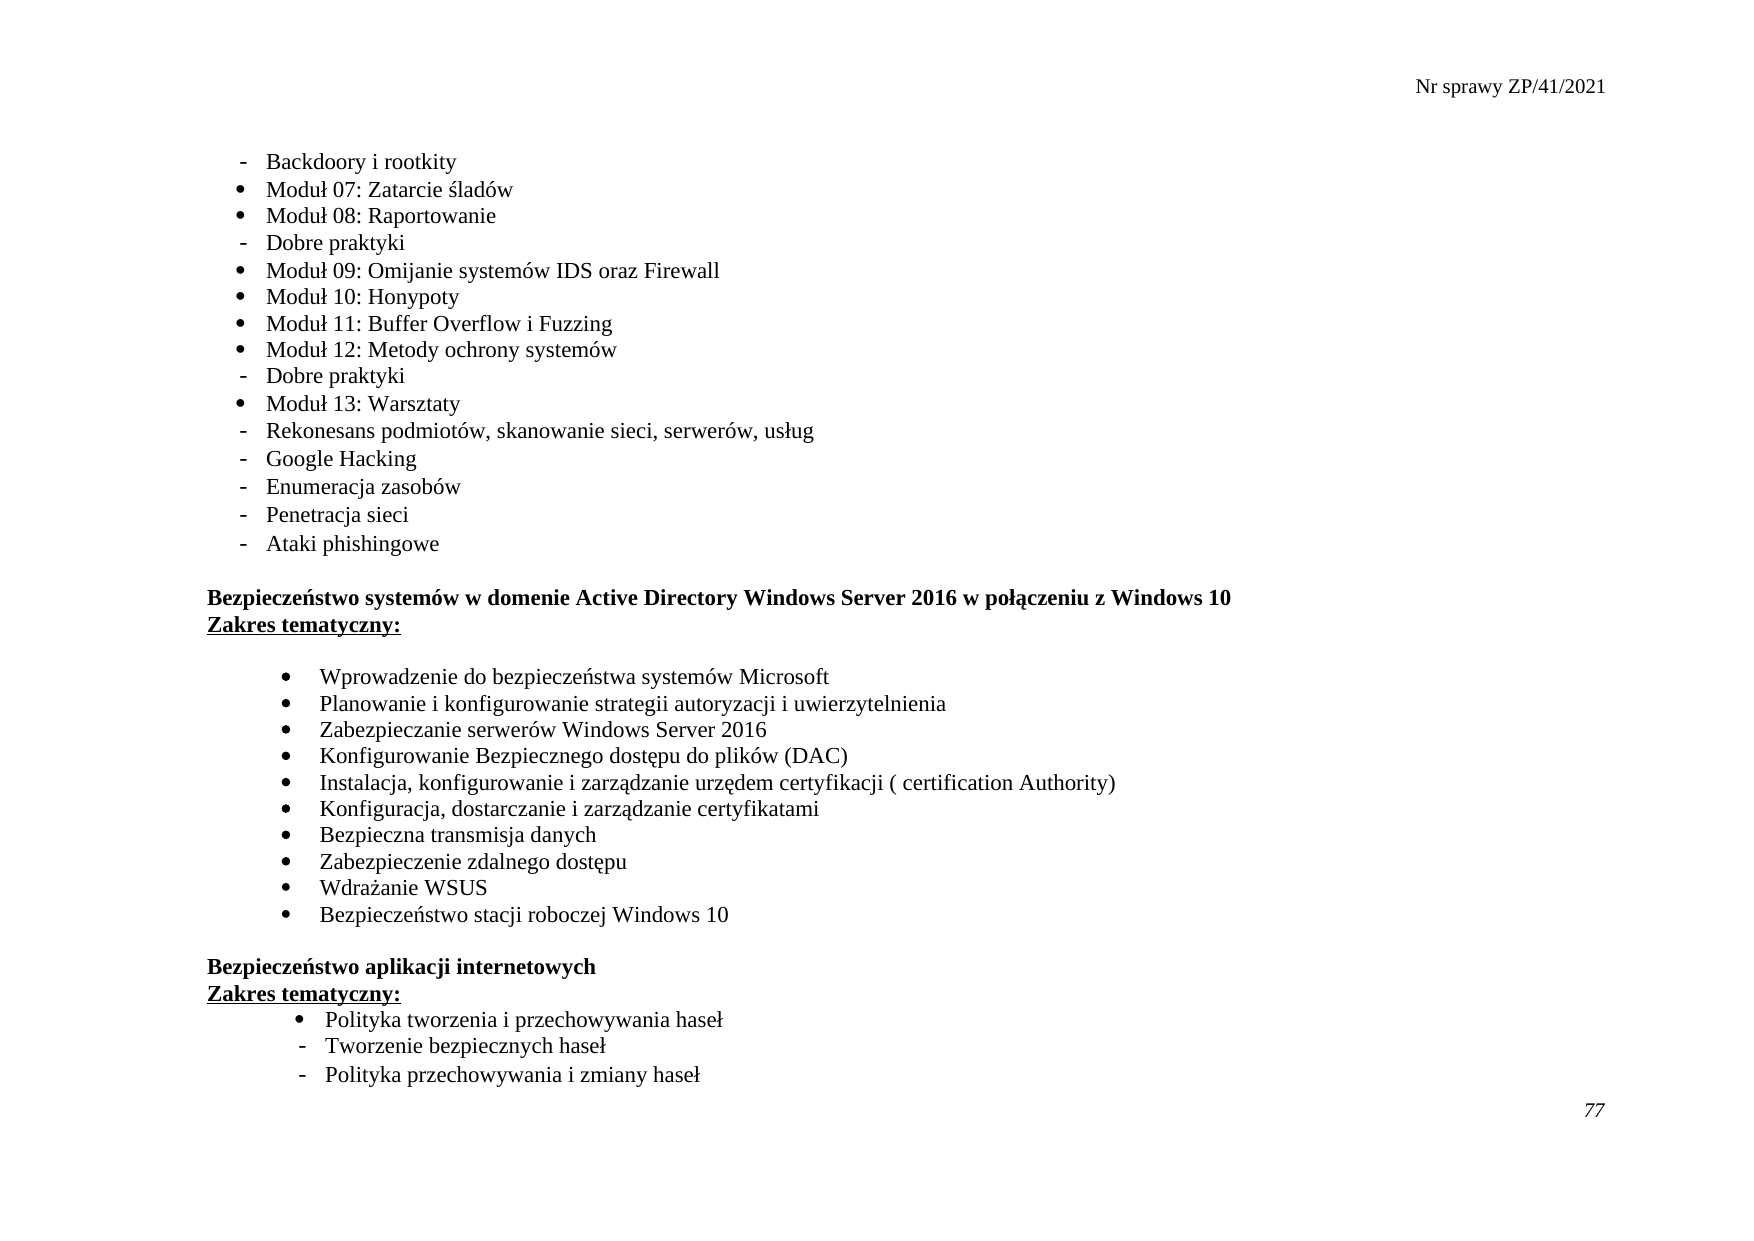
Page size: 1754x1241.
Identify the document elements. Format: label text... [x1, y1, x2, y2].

list Moduł 08: Raportowanie [236, 202, 1606, 229]
list Zabezpieczenie zdalnego dostępu [282, 848, 1606, 874]
list Instalacja, konfigurowanie i zarządzanie urzędem certyfikacji ( certification Authority) [282, 769, 1606, 795]
list Wdrażanie WSUS [282, 874, 1606, 901]
text Bezpieczeństwo aplikacji internetowych [207, 953, 1606, 980]
list Moduł 07: Zatarcie śladów [236, 176, 1606, 202]
list Konfiguracja, dostarczanie i zarządzanie certyfikatami [282, 795, 1606, 822]
list Zabezpieczanie serwerów Windows Server 2016 [282, 716, 1606, 742]
list Enumeracja zasobów [236, 473, 1606, 502]
text Zakres tematyczny: [207, 611, 1606, 637]
list Penetracja sieci [236, 502, 1606, 530]
list Dobre praktyki [236, 362, 1606, 391]
list Dobre praktyki [236, 229, 1606, 257]
list Bezpieczna transmisja danych [282, 822, 1606, 848]
list Google Hacking [236, 445, 1606, 473]
text Zakres tematyczny: [207, 980, 1606, 1006]
list Ataki phishingowe [236, 530, 1606, 558]
list Polityka przechowywania i zmiany haseł [281, 1061, 1606, 1089]
list Moduł 10: Honypoty [236, 283, 1606, 309]
list Planowanie i konfigurowanie strategii autoryzacji i uwierzytelnienia [282, 690, 1606, 716]
list Rekonesans podmiotów, skanowanie sieci, serwerów, usług [236, 417, 1606, 445]
list Moduł 12: Metody ochrony systemów [236, 336, 1606, 362]
list Polityka tworzenia i przechowywania haseł [281, 1006, 1606, 1032]
list Bezpieczeństwo stacji roboczej Windows 10 [282, 901, 1606, 927]
list Moduł 11: Buffer Overflow i Fuzzing [236, 309, 1606, 336]
list Backdoory i rootkity [236, 148, 1606, 176]
text Bezpieczeństwo systemów w domenie Active Directory Windows Server 2016 w połączeniu z Windows 10 [207, 584, 1606, 611]
list Moduł 09: Omijanie systemów IDS oraz Firewall [236, 257, 1606, 283]
list Tworzenie bezpiecznych haseł [281, 1032, 1606, 1061]
list Moduł 13: Warsztaty [236, 391, 1606, 417]
list Wprowadzenie do bezpieczeństwa systemów Microsoft [282, 663, 1606, 690]
list Konfigurowanie Bezpiecznego dostępu do plików (DAC) [282, 742, 1606, 769]
